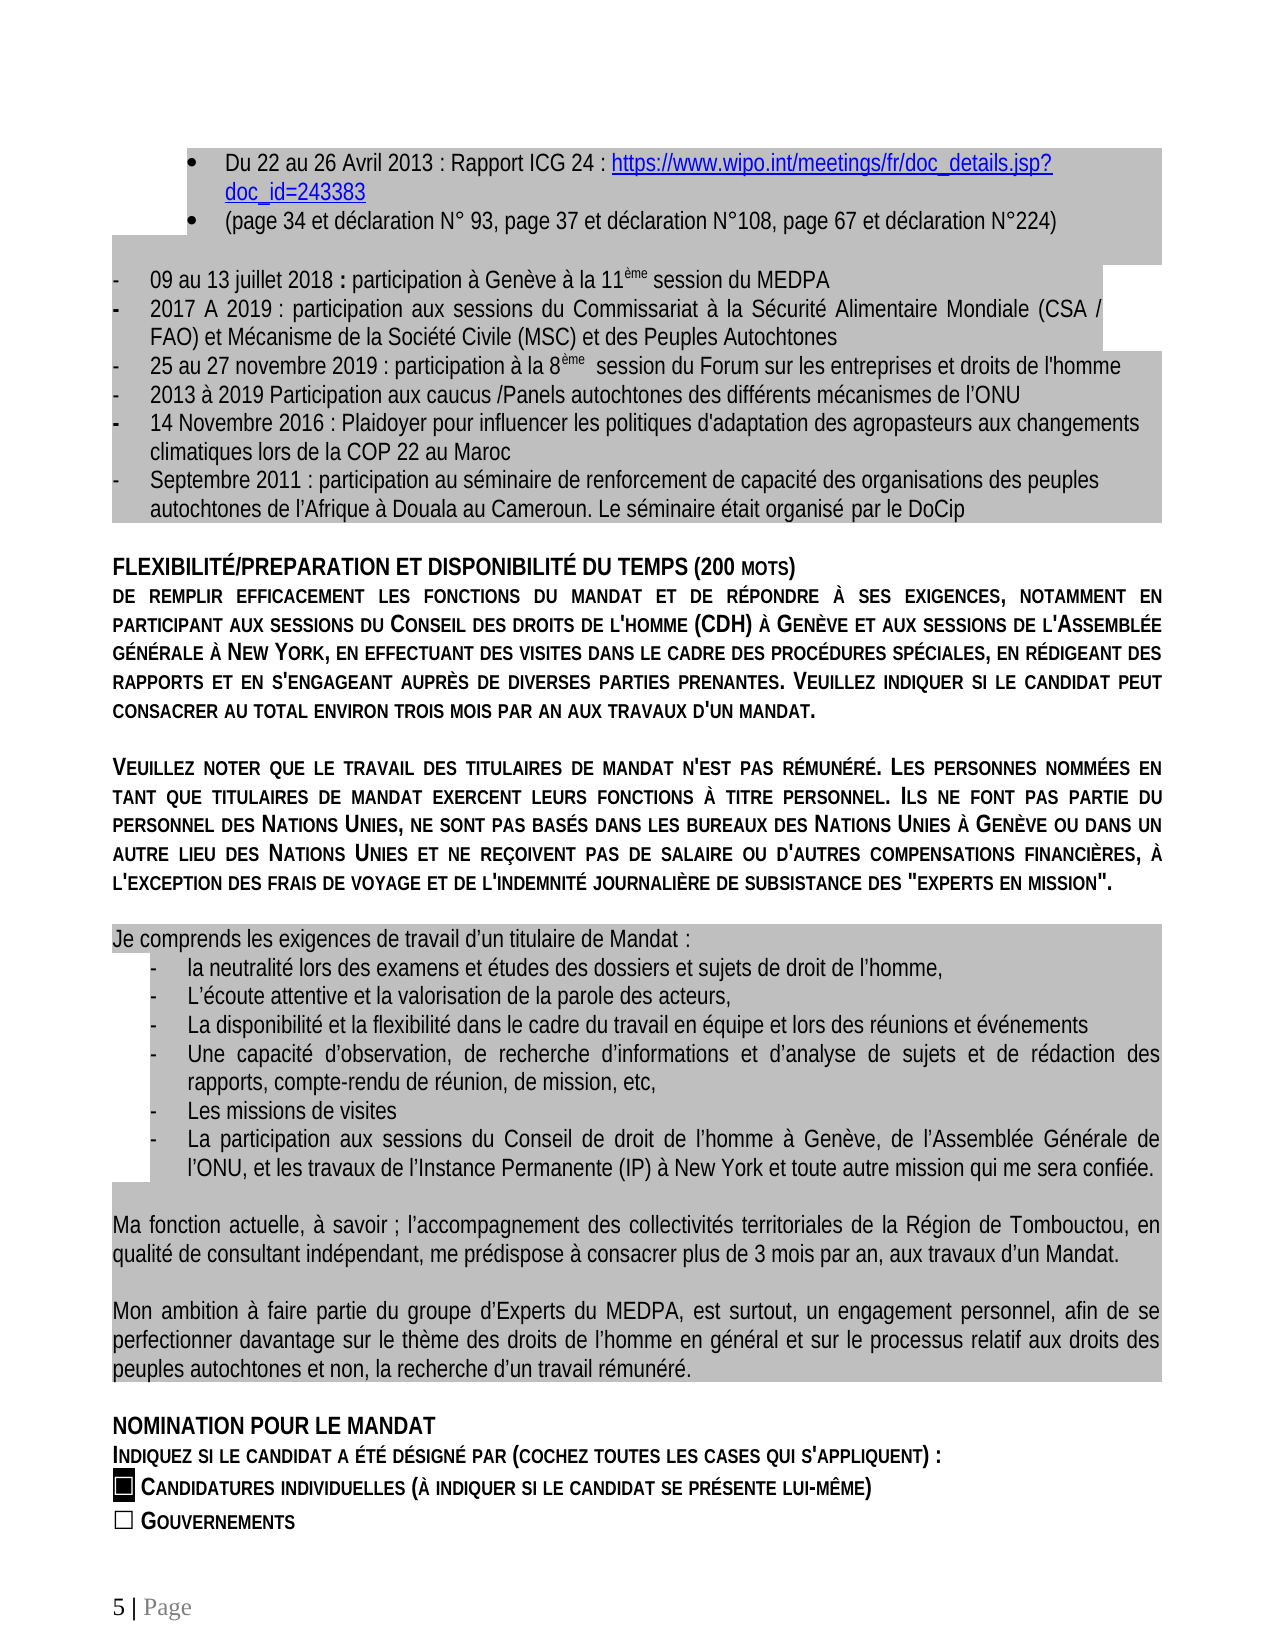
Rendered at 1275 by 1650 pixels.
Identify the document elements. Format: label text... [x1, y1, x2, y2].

text ☐ Gouvernements [112, 1502, 1162, 1536]
list Les missions de visites [150, 1096, 1162, 1124]
list La participation aux sessions du Conseil de droit de l’homme à Genève, de l’Assemblée Générale de l’ONU, et les travaux de l’Instance Permanente (IP) à New York et toute autre mission qui me sera confiée. [150, 1124, 1162, 1182]
list L’écoute attentive et la valorisation de la parole des acteurs, [150, 981, 1162, 1010]
text Mon ambition à faire partie du groupe d’Experts du MEDPA, est surtout, un engagement personnel, afin de se perfectionner davantage sur le thème des droits de l’homme en général et sur le processus relatif aux droits des peuples autochtones et non, la recherche d’un travail rémunéré. [112, 1296, 1162, 1382]
list Une capacité d’observation, de recherche d’informations et d’analyse de sujets et de rédaction des rapports, compte-rendu de réunion, de mission, etc, [150, 1038, 1162, 1096]
list La disponibilité et la flexibilité dans le cadre du travail en équipe et lors des réunions et événements [150, 1010, 1162, 1038]
list 2013 à 2019 Participation aux caucus /Panels autochtones des différents mécanismes de l’ONU [112, 379, 1162, 408]
text de remplir efficacement les fonctions du mandat et de répondre à ses exigences, notamment en participant aux sessions du Conseil des droits de l'homme (CDH) à Genève et aux sessions de l'Assemblée générale à New York, en effectuant des visites dans le cadre des procédures spéciales, en rédigeant des rapports et en s'engageant auprès de diverses parties prenantes. Veuillez indiquer si le candidat peut consacrer au total environ trois mois par an aux travaux d'un mandat. [112, 580, 1162, 723]
list la neutralité lors des examens et études des dossiers et sujets de droit de l’homme, [150, 953, 1162, 981]
list 25 au 27 novembre 2019 : participation à la 8ème session du Forum sur les entreprises et droits de l'homme [112, 351, 1162, 379]
text Ma fonction actuelle, à savoir ; l’accompagnement des collectivités territoriales de la Région de Tombouctou, en qualité de consultant indépendant, me prédispose à consacrer plus de 3 mois par an, aux travaux d’un Mandat. [112, 1210, 1162, 1268]
text FLEXIBILITÉ/PREPARATION ET DISPONIBILITÉ DU TEMPS (200 mots) [112, 551, 1162, 580]
text NOMINATION POUR LE MANDAT [112, 1411, 1162, 1439]
list (page 34 et déclaration N° 93, page 37 et déclaration N°108, page 67 et déclaration N°224) [187, 206, 1162, 235]
list 2017 A 2019 : participation aux sessions du Commissariat à la Sécurité Alimentaire Mondiale (CSA / FAO) et Mécanisme de la Société Civile (MSC) et des Peuples Autochtones [112, 294, 1103, 351]
list Du 22 au 26 Avril 2013 : Rapport ICG 24 : https://www.wipo.int/meetings/fr/doc_details.jsp?doc_id=243383 [187, 148, 1162, 206]
list 14 Novembre 2016 : Plaidoyer pour influencer les politiques d'adaptation des agropasteurs aux changements climatiques lors de la COP 22 au Maroc [112, 408, 1162, 466]
list Septembre 2011 : participation au séminaire de renforcement de capacité des organisations des peuples autochtones de l’Afrique à Douala au Cameroun. Le séminaire était organisé par le DoCip [112, 466, 1162, 523]
text ☐ Candidatures individuelles (à indiquer si le candidat se présente lui-même) [135, 1468, 1162, 1502]
text Indiquez si le candidat a été désigné par (cochez toutes les cases qui s'appliquent) : [112, 1439, 1162, 1468]
text Veuillez noter que le travail des titulaires de mandat n'est pas rémunéré. Les personnes nommées en tant que titulaires de mandat exercent leurs fonctions à titre personnel. Ils ne font pas partie du personnel des Nations Unies, ne sont pas basés dans les bureaux des Nations Unies à Genève ou dans un autre lieu des Nations Unies et ne reçoivent pas de salaire ou d'autres compensations financières, à l'exception des frais de voyage et de l'indemnité journalière de subsistance des "experts en mission". [112, 752, 1162, 895]
text Je comprends les exigences de travail d’un titulaire de Mandat : [112, 924, 1162, 953]
list 09 au 13 juillet 2018 : participation à Genève à la 11ème session du MEDPA [112, 265, 1103, 294]
